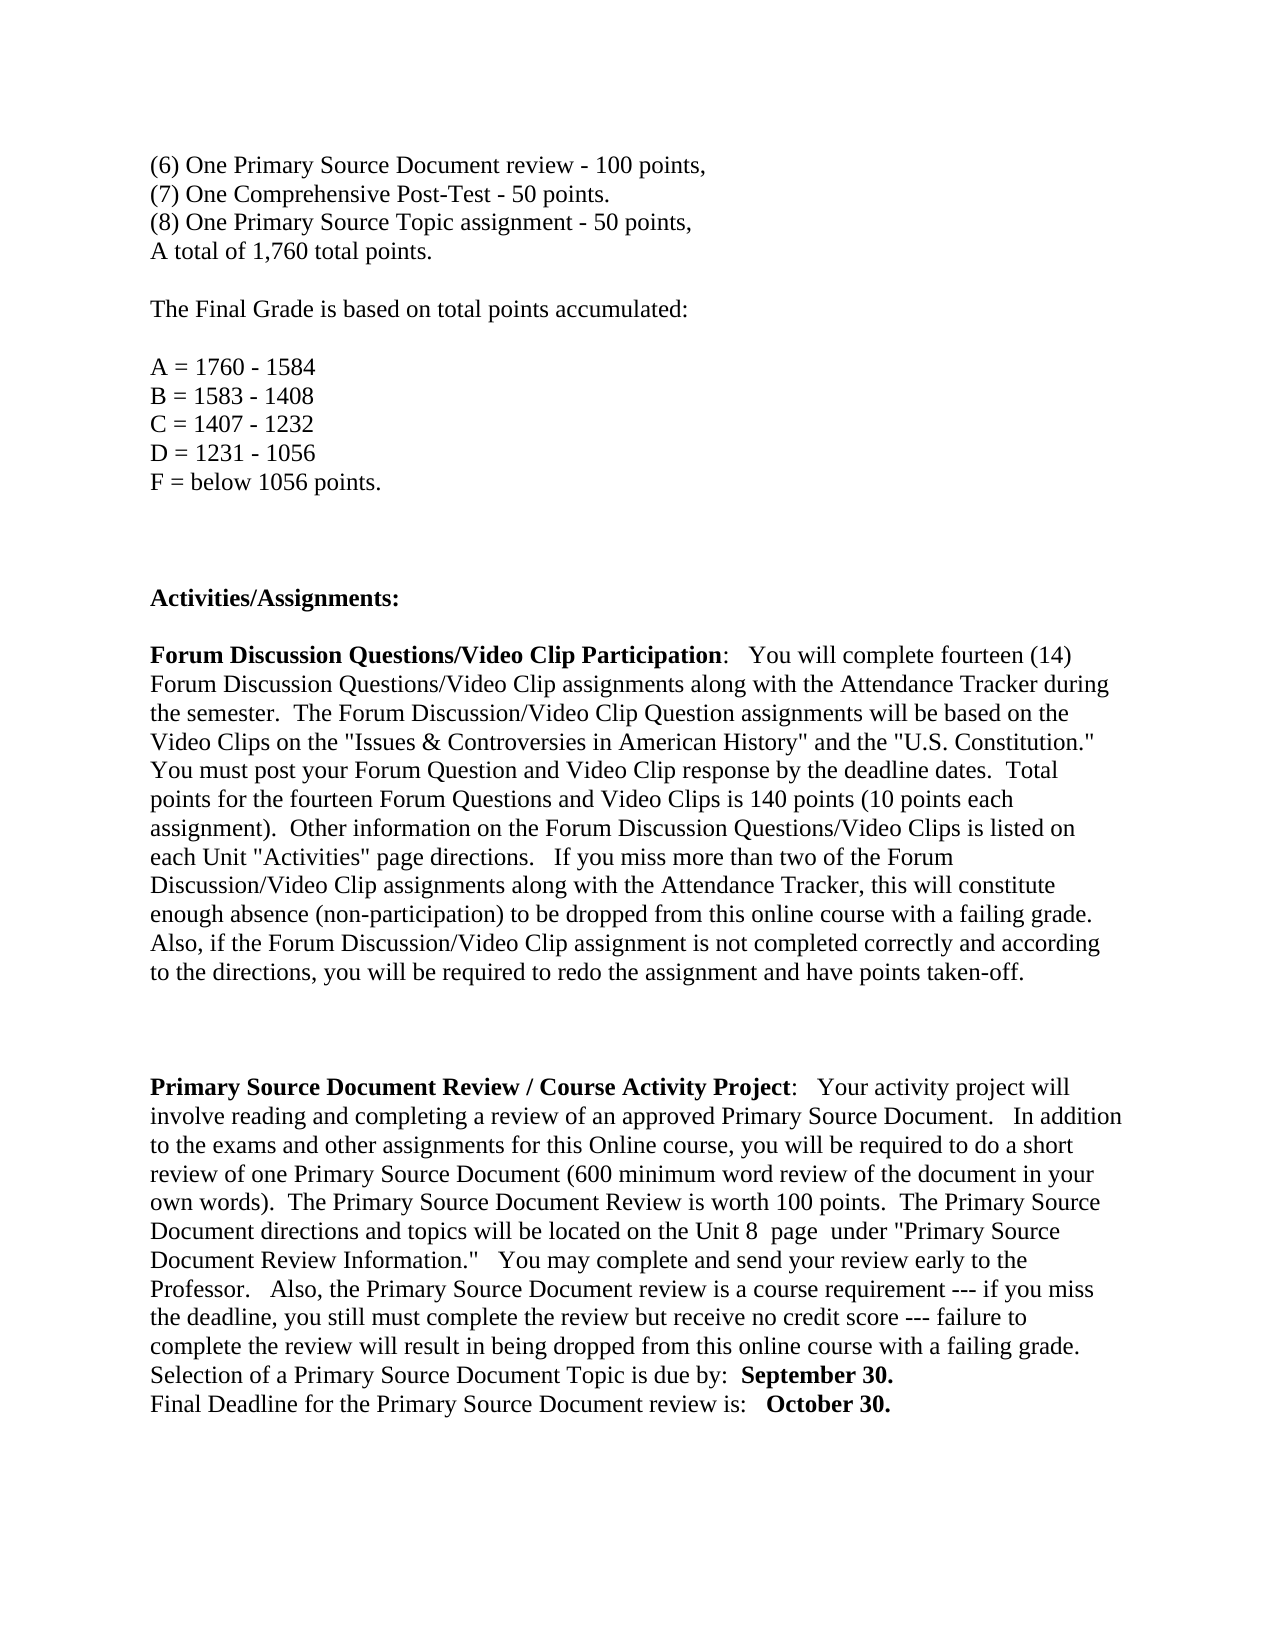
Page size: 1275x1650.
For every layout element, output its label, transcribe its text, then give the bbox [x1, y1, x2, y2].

text Primary Source Document Review / Course Activity Project: Your activity project will involve reading and completing a review of an approved Primary Source Document. In addition to the exams and other assignments for this Online course, you will be required to do a short review of one Primary Source Document (600 minimum word review of the document in your own words). The Primary Source Document Review is worth 100 points. The Primary Source Document directions and topics will be located on the Unit 8 page under "Primary Source Document Review Information." You may complete and send your review early to the Professor. Also, the Primary Source Document review is a course requirement --- if you miss the deadline, you still must complete the review but receive no credit score --- failure to complete the review will result in being dropped from this online course with a failing grade. Selection of a Primary Source Document Topic is due by: September 30. Final Deadline for the Primary Source Document review is: October 30. [150, 1072, 1125, 1417]
text The Final Grade is based on total points accumulated: [150, 294, 1125, 323]
text A = 1760 - 1584 B = 1583 - 1408 C = 1407 - 1232 D = 1231 - 1056 F = below 1056 points. [150, 352, 1125, 496]
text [150, 150, 1125, 265]
text Activities/Assignments: Forum Discussion Questions/Video Clip Participation: You will complete fourteen (14) Forum Discussion Questions/Video Clip assignments along with the Attendance Tracker during the semester. The Forum Discussion/Video Clip Question assignments will be based on the Video Clips on the "Issues & Controversies in American History" and the "U.S. Constitution." You must post your Forum Question and Video Clip response by the deadline dates. Total points for the fourteen Forum Questions and Video Clips is 140 points (10 points each assignment). Other information on the Forum Discussion Questions/Video Clips is listed on each Unit "Activities" page directions. If you miss more than two of the Forum Discussion/Video Clip assignments along with the Attendance Tracker, this will constitute enough absence (non-participation) to be dropped from this online course with a failing grade. Also, if the Forum Discussion/Video Clip assignment is not completed correctly and according to the directions, you will be required to redo the assignment and have points taken-off. [150, 583, 1125, 985]
